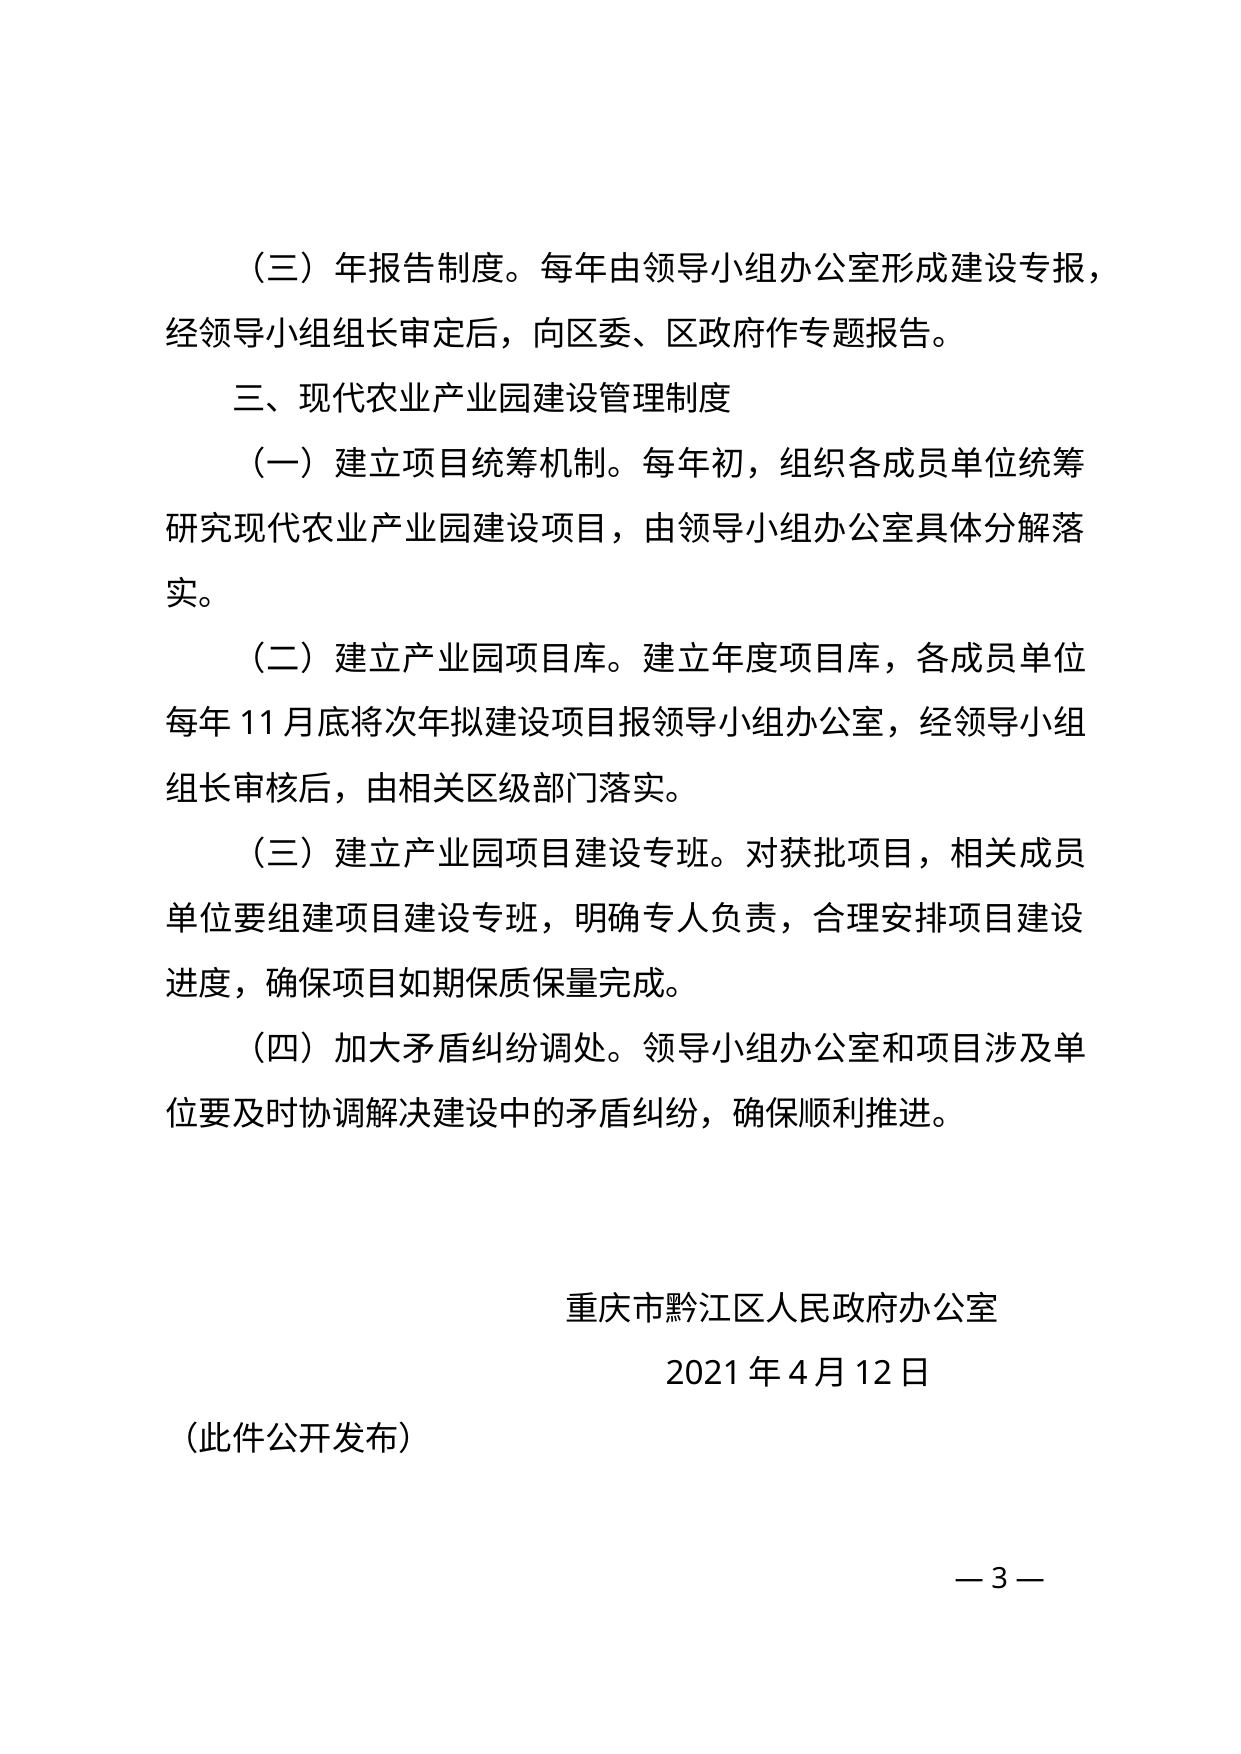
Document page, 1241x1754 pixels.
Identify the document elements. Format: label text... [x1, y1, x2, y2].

text 重庆市黔江区人民政府办公室 [165, 1273, 1087, 1338]
text （二）建立产业园项目库。建立年度项目库，各成员单位每年11月底将次年拟建设项目报领导小组办公室，经领导小组组长审核后，由相关区级部门落实。 [165, 623, 1087, 818]
text （一）建立项目统筹机制。每年初，组织各成员单位统筹研究现代农业产业园建设项目，由领导小组办公室具体分解落实。 [165, 428, 1087, 623]
text （此件公开发布） [165, 1403, 1087, 1468]
text （三）年报告制度。每年由领导小组办公室形成建设专报，经领导小组组长审定后，向区委、区政府作专题报告。 [165, 233, 1087, 363]
text （四）加大矛盾纠纷调处。领导小组办公室和项目涉及单位要及时协调解决建设中的矛盾纠纷，确保顺利推进。 [165, 1013, 1087, 1143]
text 2021年4月12日 [165, 1338, 1087, 1403]
text 三、现代农业产业园建设管理制度 [165, 363, 1087, 428]
text （三）建立产业园项目建设专班。对获批项目，相关成员单位要组建项目建设专班，明确专人负责，合理安排项目建设进度，确保项目如期保质保量完成。 [165, 818, 1087, 1013]
